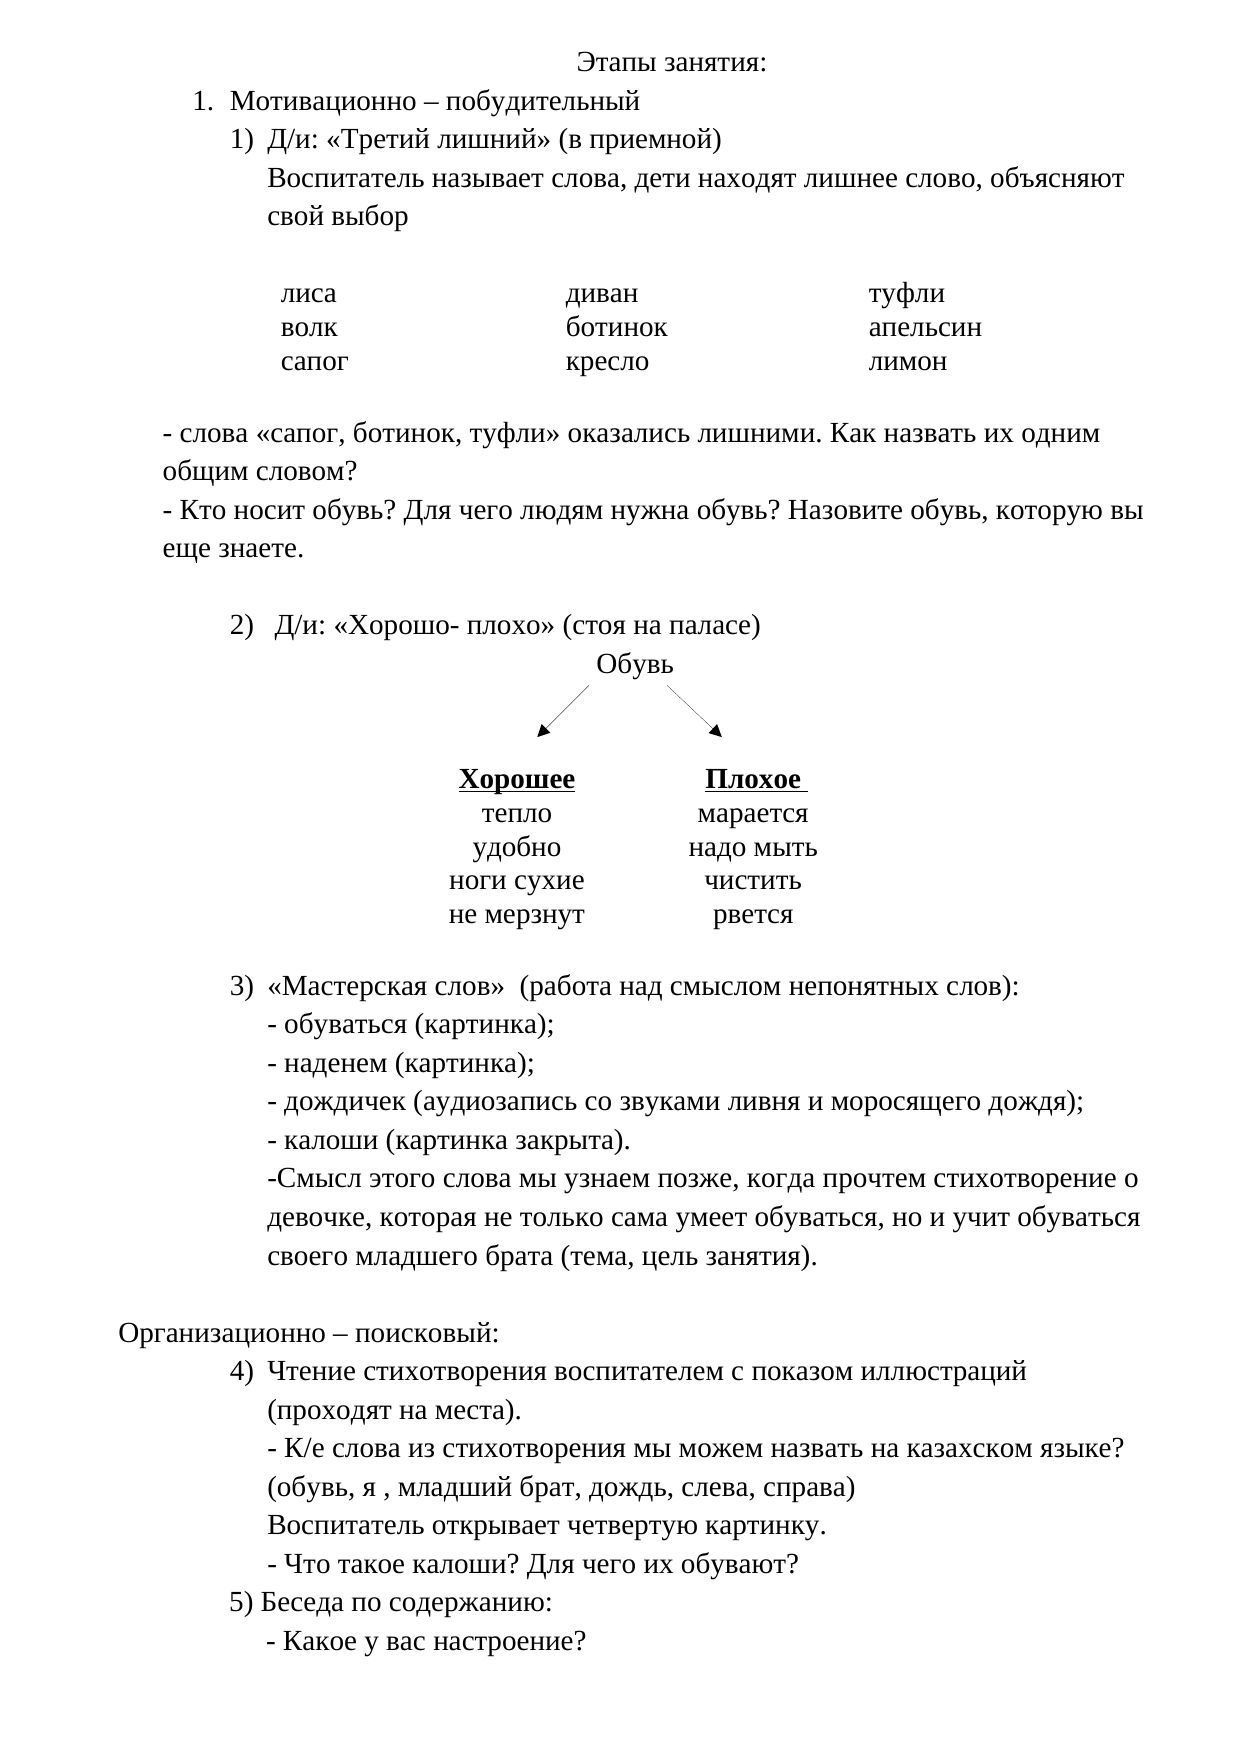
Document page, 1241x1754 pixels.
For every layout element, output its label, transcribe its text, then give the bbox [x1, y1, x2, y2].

list - Кто носит обувь? Для чего людям нужна обувь? Назовите обувь, которую вы еще знаете. [162, 492, 1152, 564]
table_header лиса [256, 276, 554, 309]
list - калоши (картинка закрыта). [267, 1122, 1152, 1156]
table_cell рвется [635, 896, 871, 929]
list Организационно – поисковый: [118, 1315, 1152, 1348]
list Д/и: «Хорошо- плохо» (стоя на паласе) [229, 607, 1152, 641]
table_header туфли [857, 276, 1163, 309]
table_cell не мерзнут [399, 896, 635, 929]
table_header Хорошее [399, 762, 635, 795]
table_cell кресло [554, 343, 857, 376]
list Обувь [118, 646, 1152, 679]
table_cell лимон [857, 343, 1163, 376]
list - слова «сапог, ботинок, туфли» оказались лишними. Как назвать их одним общим словом? [162, 415, 1152, 487]
list - К/е слова из стихотворения мы можем назвать на казахском языке? (обувь, я , младший брат, дождь, слева, справа) [267, 1430, 1152, 1502]
list Мотивационно – побудительный [192, 83, 1152, 116]
list Этапы занятия: [118, 44, 1152, 78]
list - дождичек (аудиозапись со звуками ливня и моросящего дождя); [267, 1083, 1152, 1117]
table_header диван [554, 276, 857, 309]
list Воспитатель открывает четвертую картинку. [267, 1507, 1152, 1541]
list -Смысл этого слова мы узнаем позже, когда прочтем стихотворение о девочке, которая не только сама умеет обуваться, но и учит обуваться своего младшего брата (тема, цель занятия). [267, 1161, 1152, 1271]
table_cell марается [635, 795, 871, 829]
table_cell ноги сухие [399, 862, 635, 896]
list 5) Беседа по содержанию: [222, 1584, 1152, 1618]
list - наденем (картинка); [267, 1045, 1152, 1078]
table_cell волк [256, 309, 554, 343]
table_cell удобно [399, 829, 635, 862]
table_header Плохое [635, 762, 871, 795]
table_cell ботинок [554, 309, 857, 343]
table_cell сапог [256, 343, 554, 376]
table_cell тепло [399, 795, 635, 829]
list - Что такое калоши? Для чего их обувают? [267, 1546, 1152, 1579]
list - обуваться (картинка); [267, 1006, 1152, 1040]
list Чтение стихотворения воспитателем с показом иллюстраций (проходят на места). [229, 1353, 1152, 1425]
table_cell надо мыть [635, 829, 871, 862]
table_cell чистить [635, 862, 871, 896]
list «Мастерская слов» (работа над смыслом непонятных слов): [229, 968, 1152, 1001]
list Воспитатель называет слова, дети находят лишнее слово, объясняют свой выбор [267, 160, 1152, 232]
list - Какое у вас настроение? [266, 1623, 1152, 1657]
table_cell апельсин [857, 309, 1163, 343]
list Д/и: «Третий лишний» (в приемной) [229, 121, 1152, 155]
